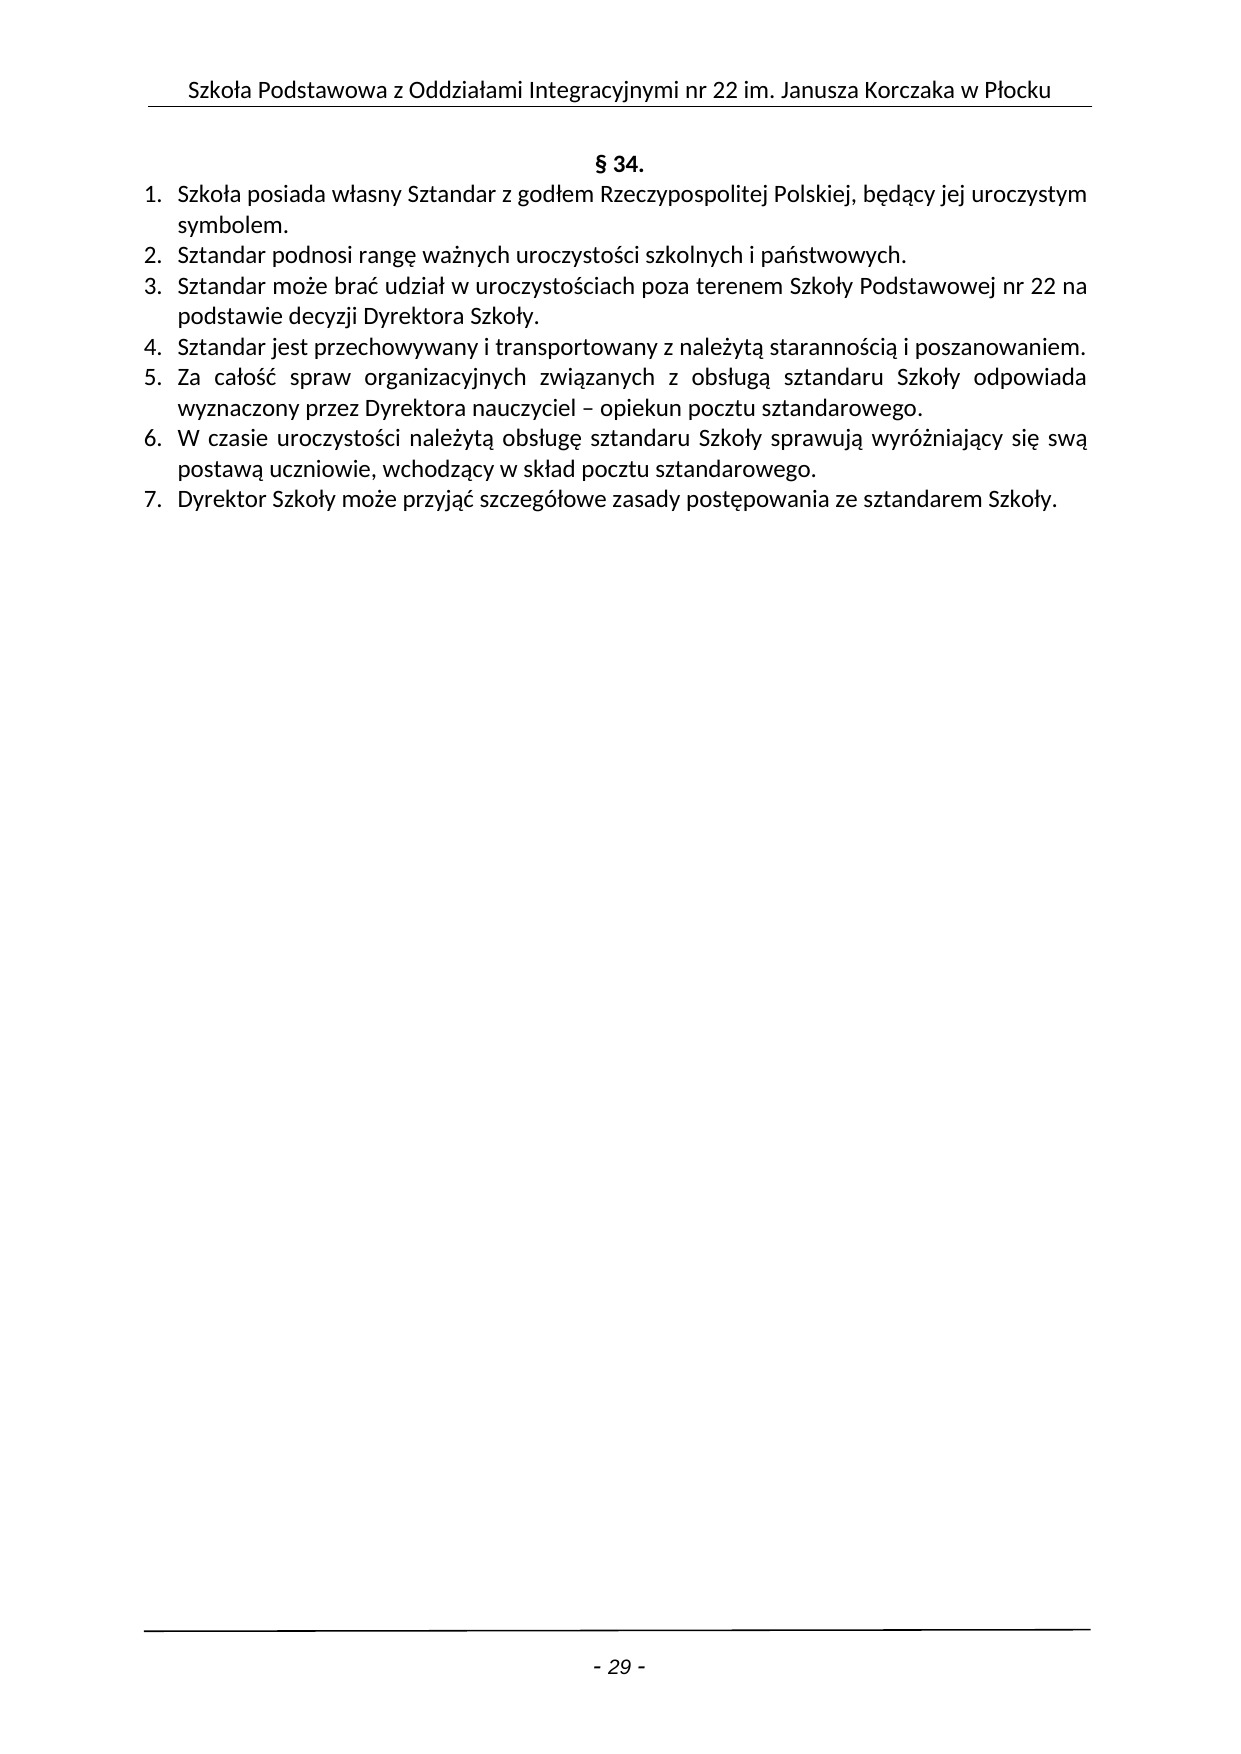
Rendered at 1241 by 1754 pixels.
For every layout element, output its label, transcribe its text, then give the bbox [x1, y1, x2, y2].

list Sztandar może brać udział w uroczystościach poza terenem Szkoły Podstawowej nr 22 na podstawie decyzji Dyrektora Szkoły. [162, 270, 1089, 331]
list Za całość spraw organizacyjnych związanych z obsługą sztandaru Szkoły odpowiada wyznaczony przez Dyrektora nauczyciel – opiekun pocztu sztandarowego. [162, 361, 1089, 422]
list Dyrektor Szkoły może przyjąć szczegółowe zasady postępowania ze sztandarem Szkoły. [162, 483, 1089, 514]
list Sztandar jest przechowywany i transportowany z należytą starannością i poszanowaniem. [162, 331, 1089, 361]
list Sztandar podnosi rangę ważnych uroczystości szkolnych i państwowych. [162, 239, 1089, 270]
list W czasie uroczystości należytą obsługę sztandaru Szkoły sprawują wyróżniający się swą postawą uczniowie, wchodzący w skład pocztu sztandarowego. [162, 422, 1089, 483]
list Szkoła posiada własny Sztandar z godłem Rzeczypospolitej Polskiej, będący jej uroczystym symbolem. [162, 178, 1089, 239]
